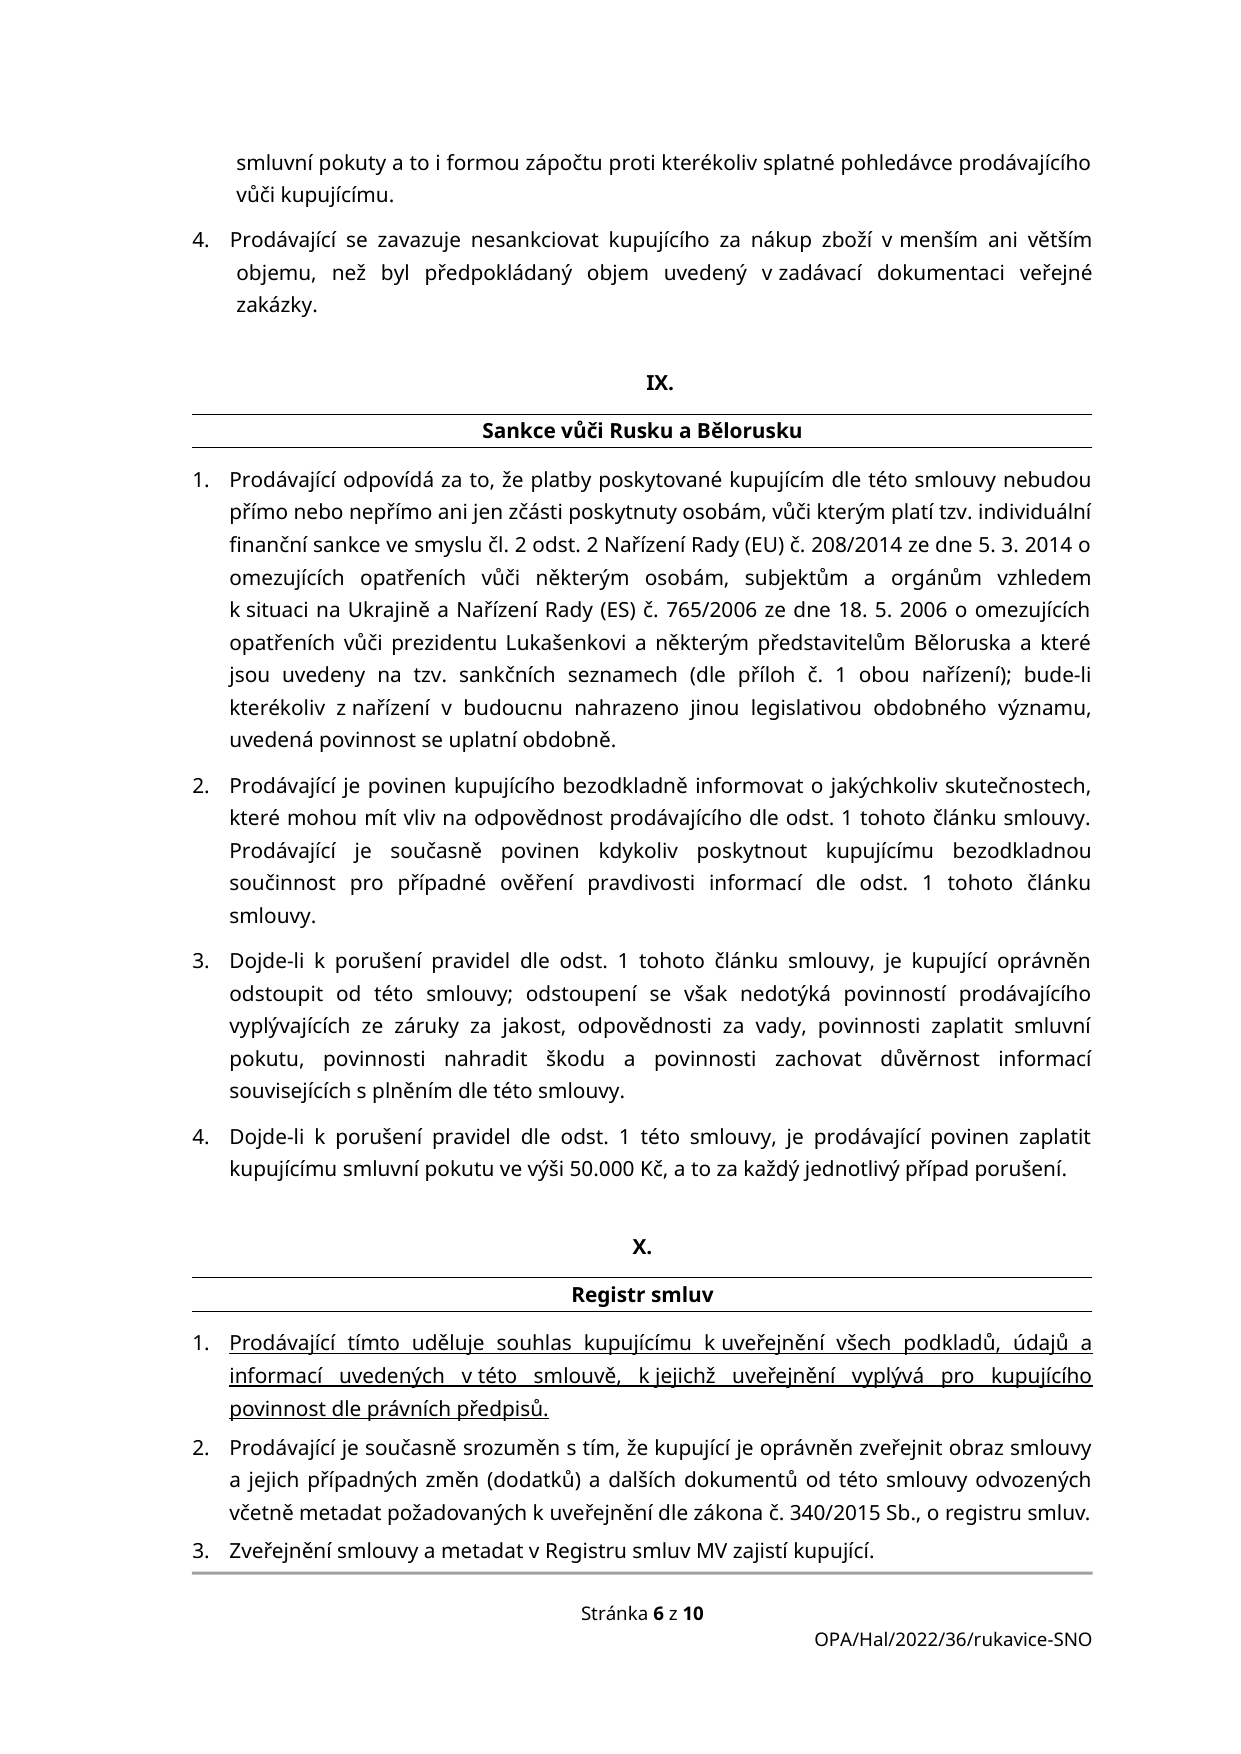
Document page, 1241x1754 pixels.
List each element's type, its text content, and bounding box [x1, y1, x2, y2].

list Prodávající je povinen kupujícího bezodkladně informovat o jakýchkoliv skutečnostech, které mohou mít vliv na odpovědnost prodávajícího dle odst. 1 tohoto článku smlouvy. Prodávající je současně povinen kdykoliv poskytnout kupujícímu bezodkladnou součinnost pro případné ověření pravdivosti informací dle odst. 1 tohoto článku smlouvy. [192, 771, 1092, 929]
subtitle Registr smluv [192, 1278, 1092, 1311]
text X. [192, 1232, 1092, 1261]
list Prodávající tímto uděluje souhlas kupujícímu k uveřejnění všech podkladů, údajů a informací uvedených v této smlouvě, k jejichž uveřejnění vyplývá pro kupujícího povinnost dle právních předpisů. [192, 1328, 1092, 1422]
list Prodávající je současně srozuměn s tím, že kupující je oprávněn zveřejnit obraz smlouvy a jejich případných změn (dodatků) a dalších dokumentů od této smlouvy odvozených včetně metadat požadovaných k uveřejnění dle zákona č. 340/2015 Sb., o registru smluv. [192, 1433, 1092, 1526]
list Dojde-li k porušení pravidel dle odst. 1 tohoto článku smlouvy, je kupující oprávněn odstoupit od této smlouvy; odstoupení se však nedotýká povinností prodávajícího vyplývajících ze záruky za jakost, odpovědnosti za vady, povinnosti zaplatit smluvní pokutu, povinnosti nahradit škodu a povinnosti zachovat důvěrnost informací souvisejících s plněním dle této smlouvy. [192, 946, 1092, 1105]
list Zveřejnění smlouvy a metadat v Registru smluv MV zajistí kupující. [192, 1537, 1092, 1565]
list Dojde-li k porušení pravidel dle odst. 1 této smlouvy, je prodávající povinen zaplatit kupujícímu smluvní pokutu ve výši 50.000 Kč, a to za každý jednotlivý případ porušení. [192, 1122, 1092, 1183]
list Prodávající odpovídá za to, že platby poskytované kupujícím dle této smlouvy nebudou přímo nebo nepřímo ani jen zčásti poskytnuty osobám, vůči kterým platí tzv. individuální finanční sankce ve smyslu čl. 2 odst. 2 Nařízení Rady (EU) č. 208/2014 ze dne 5. 3. 2014 o omezujících opatřeních vůči některým osobám, subjektům a orgánům vzhledem k situaci na Ukrajině a Nařízení Rady (ES) č. 765/2006 ze dne 18. 5. 2006 o omezujících opatřeních vůči prezidentu Lukašenkovi a některým představitelům Běloruska a které jsou uvedeny na tzv. sankčních seznamech (dle příloh č. 1 obou nařízení); bude-li kterékoliv z nařízení v budoucnu nahrazeno jinou legislativou obdobného významu, uvedená povinnost se uplatní obdobně. [192, 465, 1092, 754]
list Prodávající se zavazuje nesankciovat kupujícího za nákup zboží v menším ani větším objemu, než byl předpokládaný objem uvedený v zadávací dokumentaci veřejné zakázky. [192, 225, 1092, 319]
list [192, 148, 1092, 209]
subtitle Sankce vůči Rusku a Bělorusku [192, 415, 1092, 447]
list IX. [227, 368, 1092, 397]
